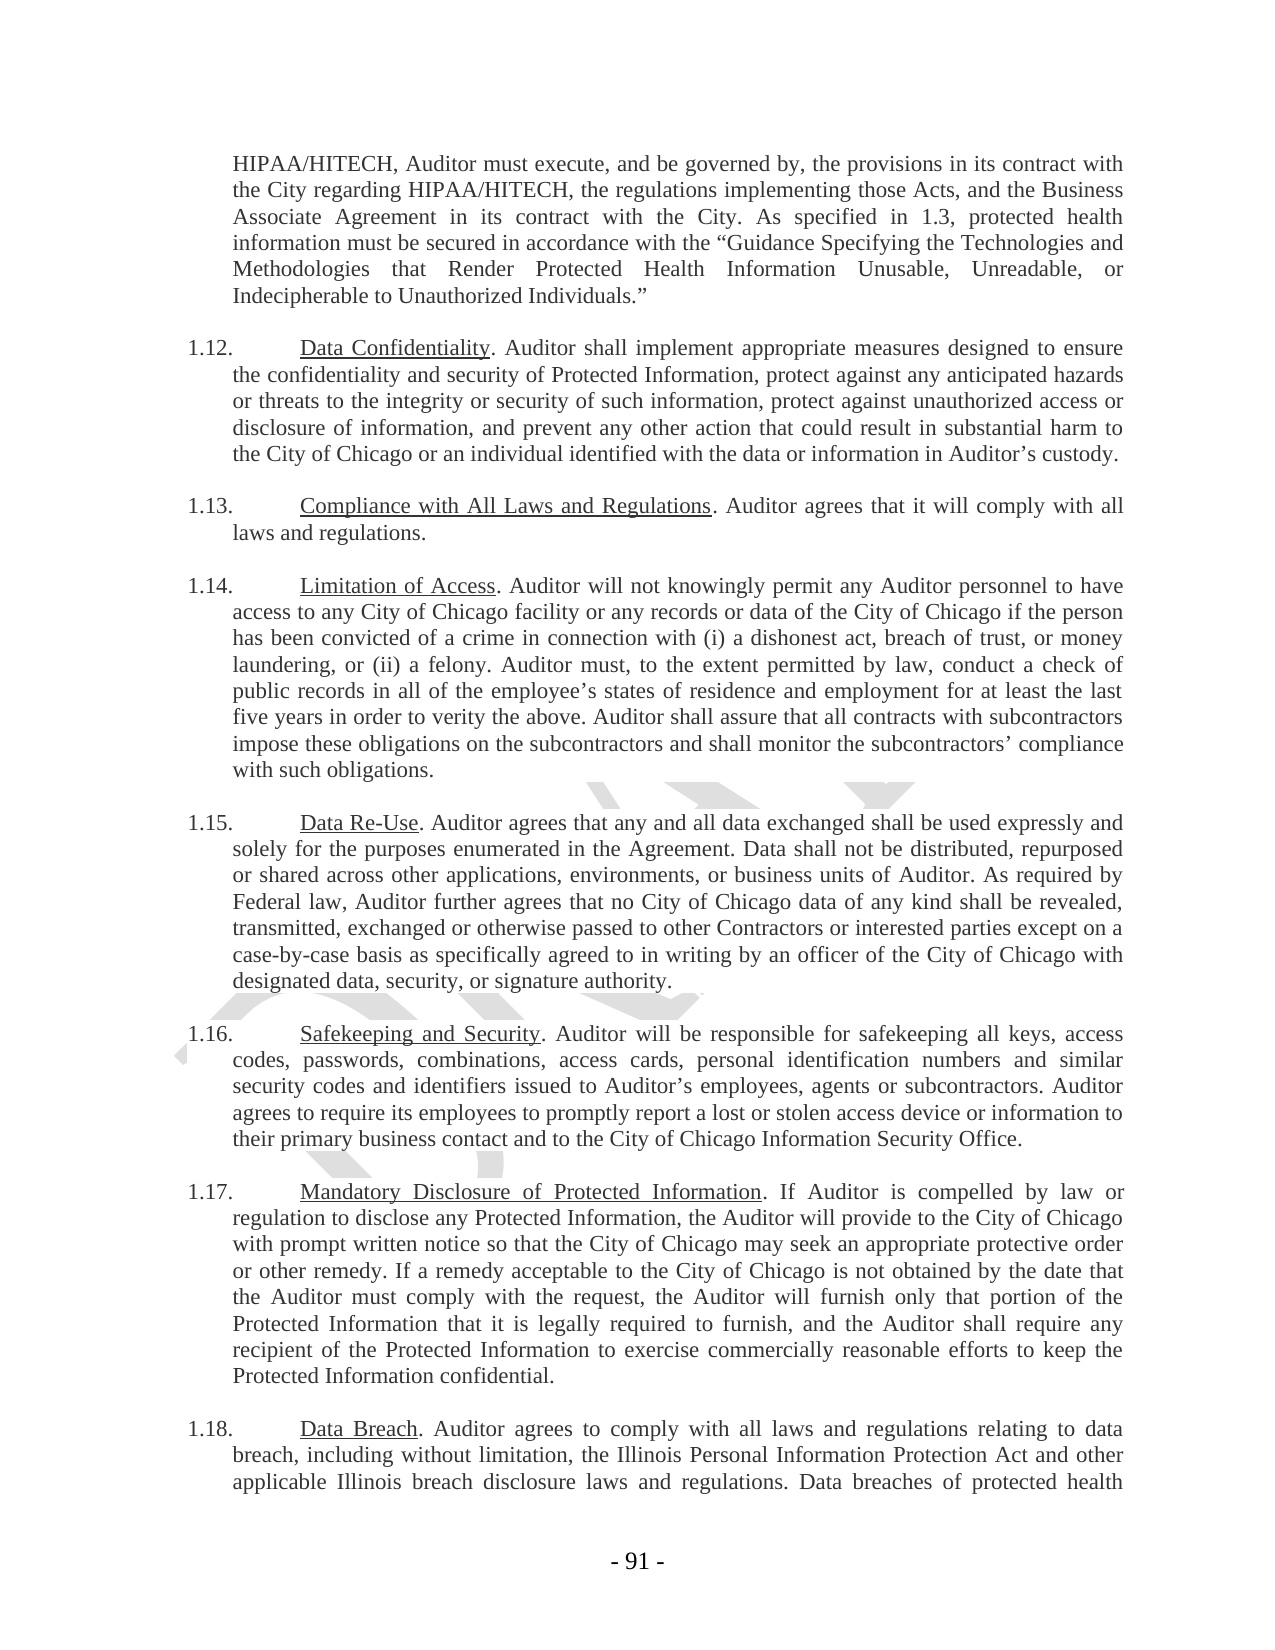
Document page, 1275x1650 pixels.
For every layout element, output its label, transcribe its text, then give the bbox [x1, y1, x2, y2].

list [187, 1415, 1125, 1494]
list Data Confidentiality. Auditor shall implement appropriate measures designed to ensure the confidentiality and security of Protected Information, protect against any anticipated hazards or threats to the integrity or security of such information, protect against unauthorized access or disclosure of information, and prevent any other action that could result in substantial harm to the City of Chicago or an individual identified with the data or information in Auditor’s custody. [187, 334, 1125, 466]
list Limitation of Access. Auditor will not knowingly permit any Auditor personnel to have access to any City of Chicago facility or any records or data of the City of Chicago if the person has been convicted of a crime in connection with (i) a dishonest act, breach of trust, or money laundering, or (ii) a felony. Auditor must, to the extent permitted by law, conduct a check of public records in all of the employee’s states of residence and employment for at least the last five years in order to verity the above. Auditor shall assure that all contracts with subcontractors impose these obligations on the subcontractors and shall monitor the subcontractors’ compliance with such obligations. [187, 572, 1125, 782]
list Compliance with All Laws and Regulations. Auditor agrees that it will comply with all laws and regulations. [187, 493, 1125, 545]
list Data Re-Use. Auditor agrees that any and all data exchanged shall be used expressly and solely for the purposes enumerated in the Agreement. Data shall not be distributed, repurposed or shared across other applications, environments, or business units of Auditor. As required by Federal law, Auditor further agrees that no City of Chicago data of any kind shall be revealed, transmitted, exchanged or otherwise passed to other Contractors or interested parties except on a case-by-case basis as specifically agreed to in writing by an officer of the City of Chicago with designated data, security, or signature authority. [187, 809, 1125, 993]
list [187, 150, 1125, 308]
list Mandatory Disclosure of Protected Information. If Auditor is compelled by law or regulation to disclose any Protected Information, the Auditor will provide to the City of Chicago with prompt written notice so that the City of Chicago may seek an appropriate protective order or other remedy. If a remedy acceptable to the City of Chicago is not obtained by the date that the Auditor must comply with the request, the Auditor will furnish only that portion of the Protected Information that it is legally required to furnish, and the Auditor shall require any recipient of the Protected Information to exercise commercially reasonable efforts to keep the Protected Information confidential. [187, 1178, 1125, 1389]
list Safekeeping and Security. Auditor will be responsible for safekeeping all keys, access codes, passwords, combinations, access cards, personal identification numbers and similar security codes and identifiers issued to Auditor’s employees, agents or subcontractors. Auditor agrees to require its employees to promptly report a lost or stolen access device or information to their primary business contact and to the City of Chicago Information Security Office. [187, 1020, 1125, 1151]
